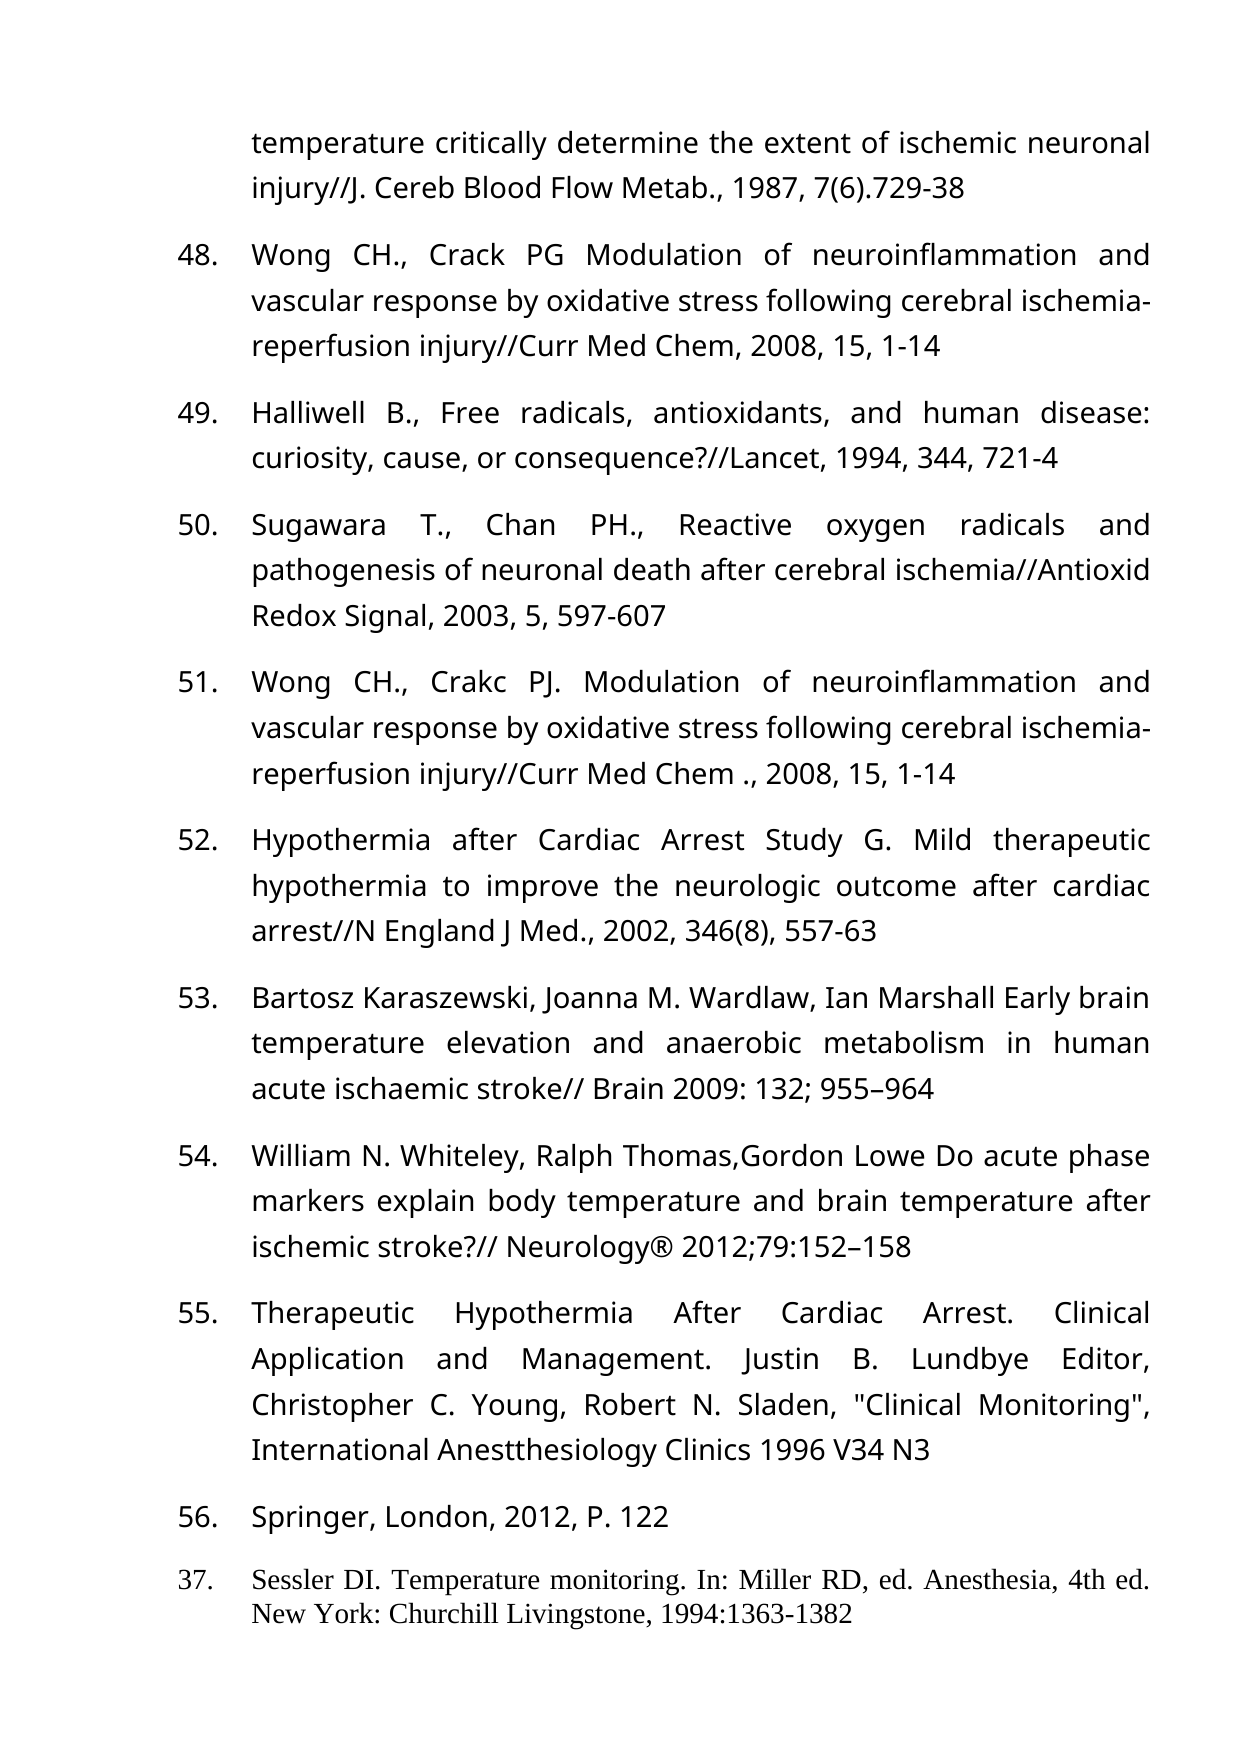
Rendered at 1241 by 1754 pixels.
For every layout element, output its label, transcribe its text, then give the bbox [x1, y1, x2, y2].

list Hypothermia after Cardiac Arrest Study G. Mild therapeutic hypothermia to improve the neurologic outcome after cardiac arrest//N England J Med., 2002, 346(8), 557-63 [177, 819, 1152, 950]
list Wong CH., Crakc PJ. Modulation of neuroinflammation and vascular response by oxidative stress following cerebral ischemia-reperfusion injury//Curr Med Chem ., 2008, 15, 1-14 [177, 662, 1152, 793]
list Springer, London, 2012, P. 122 [177, 1496, 1152, 1536]
list Halliwell B., Free radicals, antioxidants, and human disease: curiosity, cause, or consequence?//Lancet, 1994, 344, 721-4 [177, 392, 1152, 477]
list Bartosz Karaszewski, Joanna M. Wardlaw, Ian Marshall Early brain temperature elevation and anaerobic metabolism in human acute ischaemic stroke// Brain 2009: 132; 955–964 [177, 977, 1152, 1108]
list Therapeutic Hypothermia After Cardiac Arrest. Clinical Application and Management. Justin B. Lundbye Editor, Christopher C. Young, Robert N. Sladen, "Clinical Monitoring", International Anestthesiology Clinics 1996 V34 N3 [177, 1293, 1152, 1469]
list Sugawara T., Chan PH., Reactive oxygen radicals and pathogenesis of neuronal death after cerebral ischemia//Antioxid Redox Signal, 2003, 5, 597-607 [177, 504, 1152, 635]
list William N. Whiteley, Ralph Thomas,Gordon Lowe Do acute phase markers explain body temperature and brain temperature after ischemic stroke?// Neurology® 2012;79:152–158 [177, 1135, 1152, 1266]
list Sessler DI. Temperature monitoring. In: Miller RD, ed. Anesthesia, 4th ed. New York: Churchill Livingstone, 1994:1363-1382 [177, 1562, 1152, 1629]
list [177, 122, 1152, 207]
list Wong CH., Crack PG Modulation of neuroinflammation and vascular response by oxidative stress following cerebral ischemia-reperfusion injury//Curr Med Chem, 2008, 15, 1-14 [177, 234, 1152, 365]
